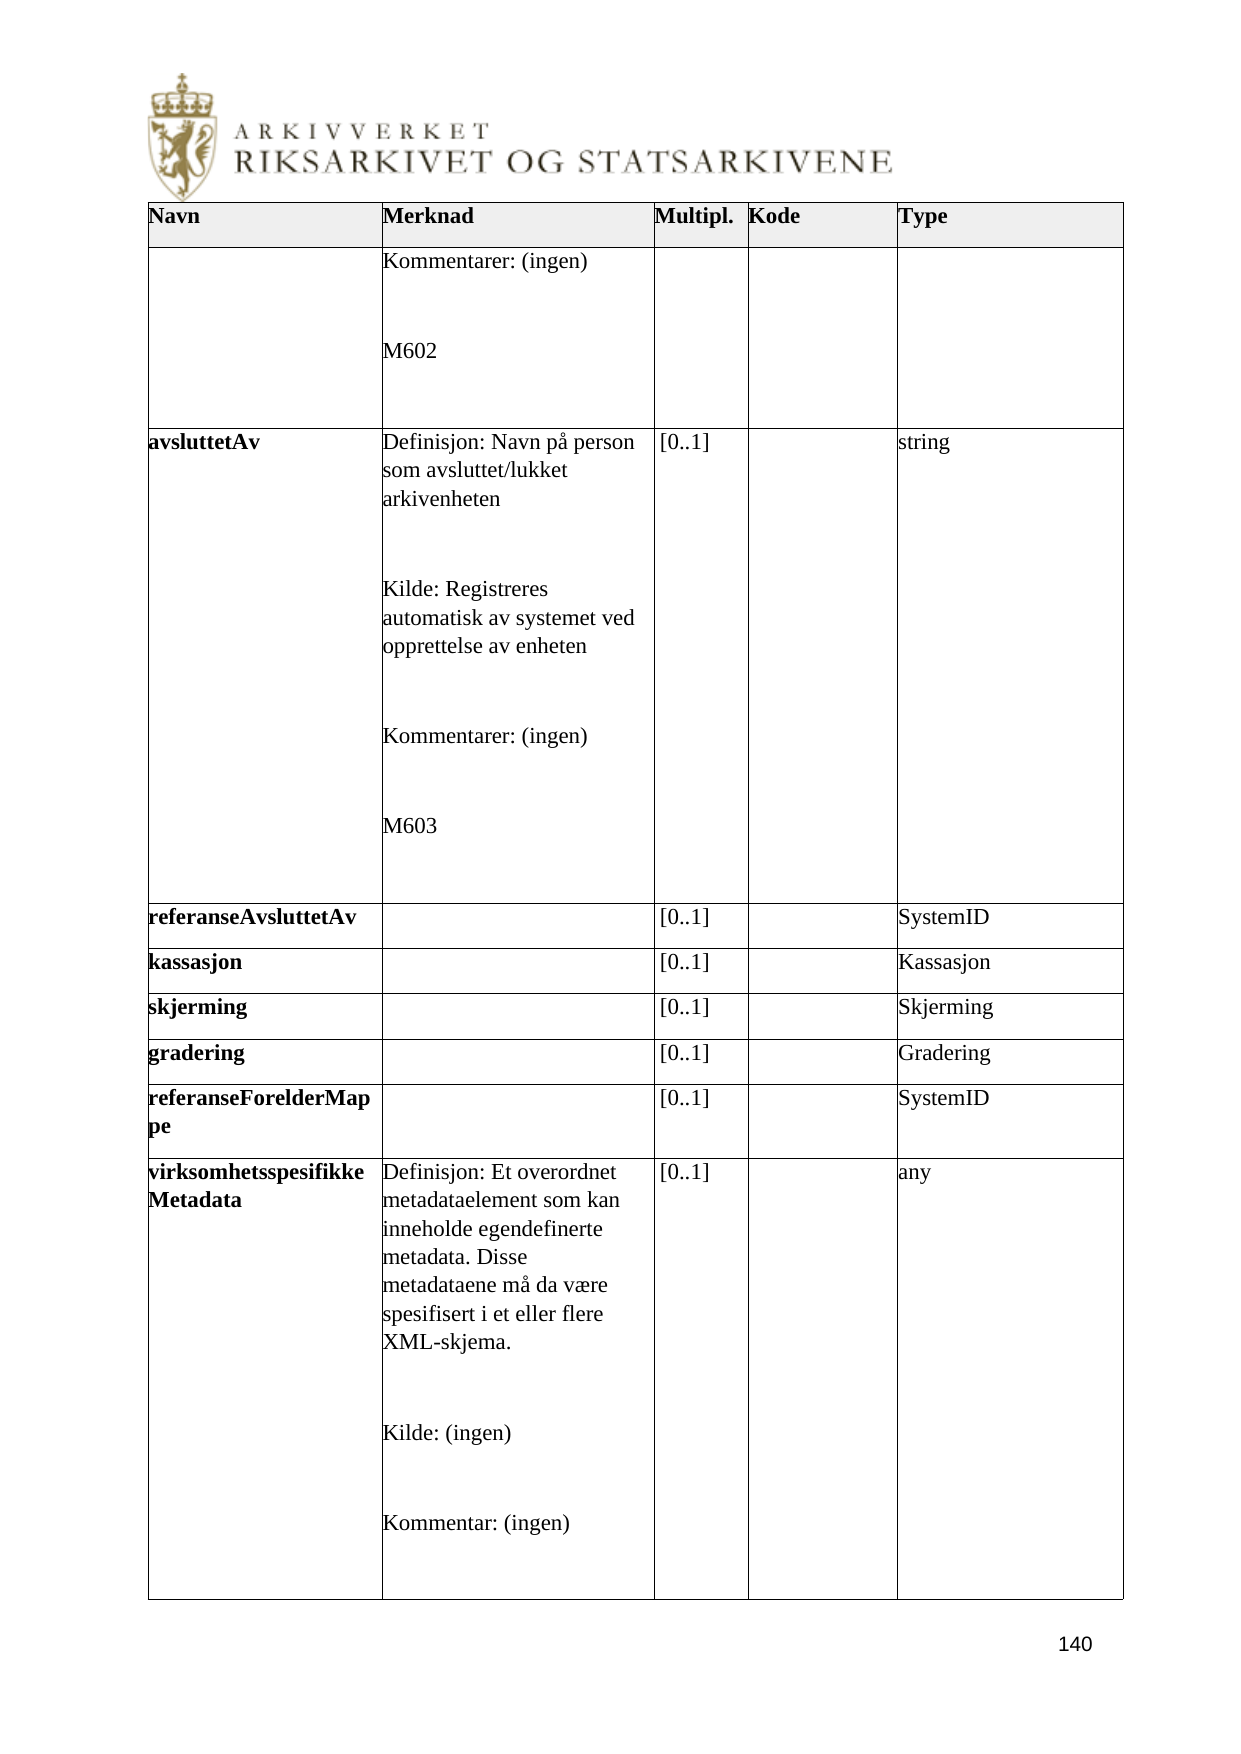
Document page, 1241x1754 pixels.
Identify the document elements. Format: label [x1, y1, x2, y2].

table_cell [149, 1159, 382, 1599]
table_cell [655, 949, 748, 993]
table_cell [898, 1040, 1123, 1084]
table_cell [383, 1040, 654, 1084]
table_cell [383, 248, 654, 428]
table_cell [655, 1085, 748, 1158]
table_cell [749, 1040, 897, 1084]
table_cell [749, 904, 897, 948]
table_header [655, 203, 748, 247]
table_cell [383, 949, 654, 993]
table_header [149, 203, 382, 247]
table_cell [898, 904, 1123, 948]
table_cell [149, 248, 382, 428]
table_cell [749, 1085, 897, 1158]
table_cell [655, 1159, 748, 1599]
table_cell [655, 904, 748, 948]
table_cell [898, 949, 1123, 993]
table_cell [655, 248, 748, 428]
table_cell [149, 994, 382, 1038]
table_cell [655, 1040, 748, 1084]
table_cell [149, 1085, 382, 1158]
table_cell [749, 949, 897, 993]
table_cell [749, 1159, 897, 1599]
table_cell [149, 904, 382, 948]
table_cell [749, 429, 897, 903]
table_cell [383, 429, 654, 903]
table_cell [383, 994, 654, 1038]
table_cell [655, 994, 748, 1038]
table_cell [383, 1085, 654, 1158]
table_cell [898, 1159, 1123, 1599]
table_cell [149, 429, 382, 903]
picture [147, 73, 900, 202]
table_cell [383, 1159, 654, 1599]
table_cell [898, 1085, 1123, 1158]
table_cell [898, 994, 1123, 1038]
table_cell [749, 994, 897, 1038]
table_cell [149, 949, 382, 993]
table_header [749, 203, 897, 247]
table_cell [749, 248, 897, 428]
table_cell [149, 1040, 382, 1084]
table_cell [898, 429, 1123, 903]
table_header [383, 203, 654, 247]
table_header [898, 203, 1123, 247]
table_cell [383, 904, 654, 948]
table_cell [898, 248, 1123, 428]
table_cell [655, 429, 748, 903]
